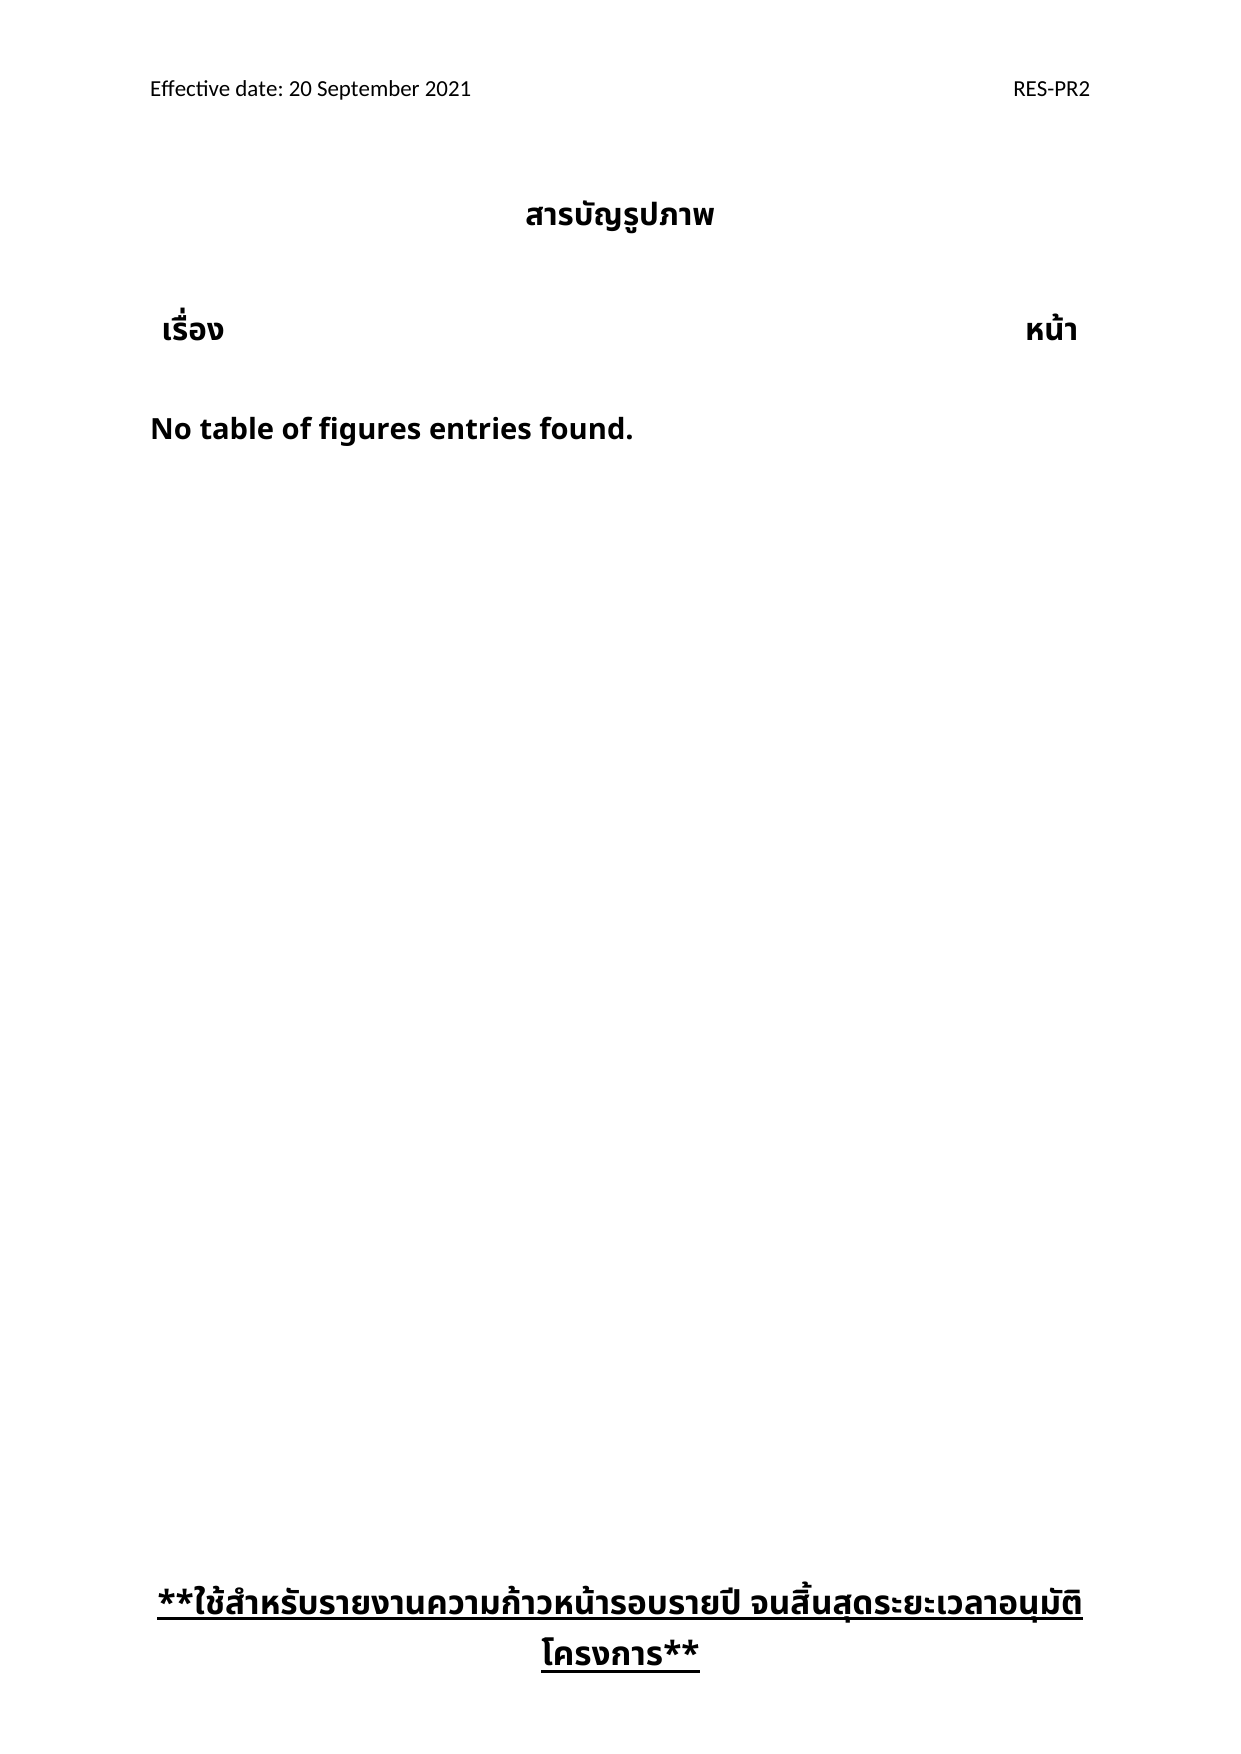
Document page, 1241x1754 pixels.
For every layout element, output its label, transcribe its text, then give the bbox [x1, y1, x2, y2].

text สารบัญรูปภาพ [150, 193, 1090, 240]
table_header เรื่อง [150, 283, 619, 354]
text No table of figures entries found. [150, 408, 1090, 448]
table_header หน้า [620, 283, 1089, 354]
